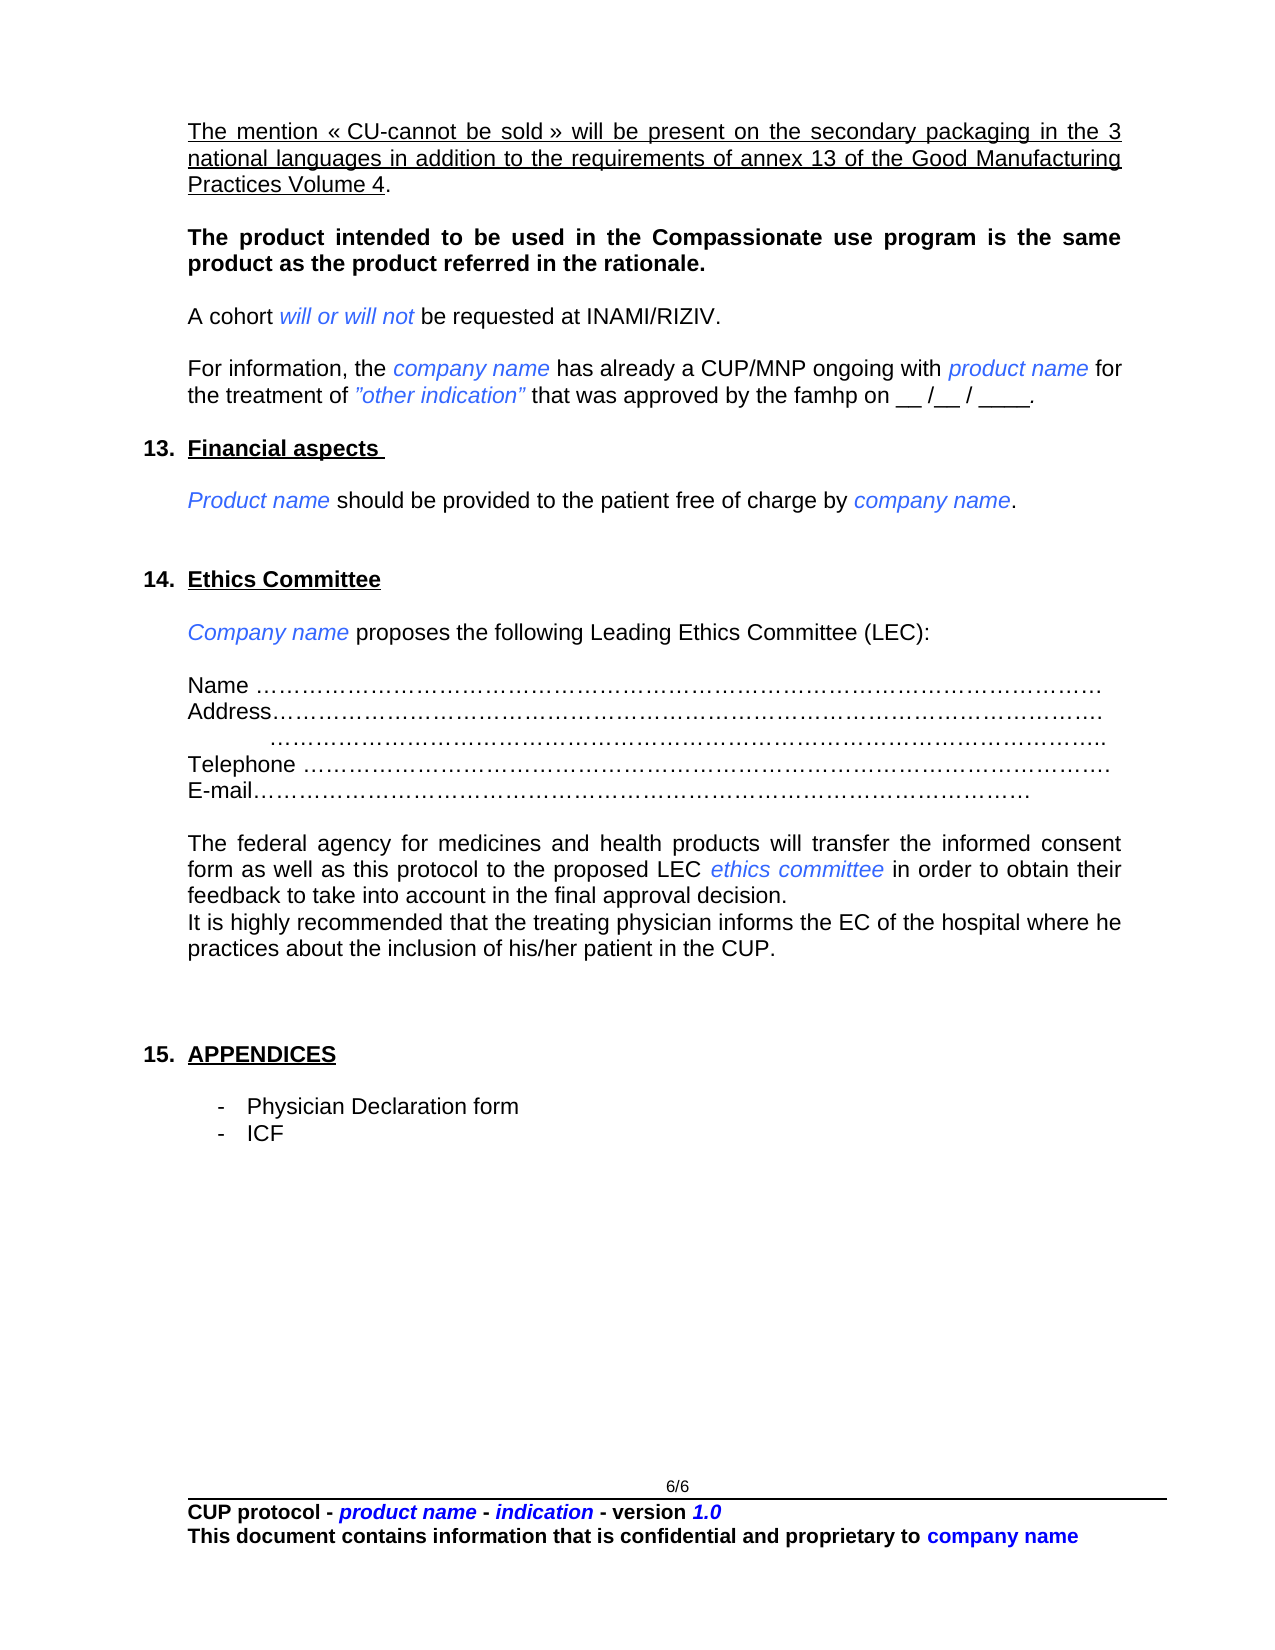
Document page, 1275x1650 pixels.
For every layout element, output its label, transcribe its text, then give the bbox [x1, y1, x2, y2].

text Address………………………………………………………………………………………………. [187, 698, 1122, 724]
text Company name proposes the following Leading Ethics Committee (LEC): [187, 619, 1122, 645]
list APPENDICES [143, 1041, 1122, 1067]
text The federal agency for medicines and health products will transfer the informed consent form as well as this protocol to the proposed LEC ethics committee in order to obtain their feedback to take into account in the final approval decision. [187, 830, 1122, 909]
list A cohort will or will not be requested at INAMI/RIZIV. [187, 303, 1122, 329]
list Financial aspects [143, 434, 1122, 461]
list For information, the company name has already a CUP/MNP ongoing with product name for the treatment of ”other indication” that was approved by the famhp on __ /__ / ____. [187, 355, 1122, 408]
list The mention « CU-cannot be sold » will be present on the secondary packaging in the 3 national languages in addition to the requirements of annex 13 of the Good Manufacturing Practices Volume 4. [187, 142, 1122, 167]
list Product name should be provided to the patient free of charge by company name. [187, 487, 1122, 513]
list Ethics Committee [143, 566, 1122, 593]
list The product intended to be used in the Compassionate use program is the same product as the product referred in the rationale. [187, 224, 1122, 276]
list The mention « CU-cannot be sold » will be present on the secondary packaging in the 3 national languages in addition to the requirements of annex 13 of the Good Manufacturing Practices Volume 4. [187, 168, 1122, 197]
text It is highly recommended that the treating physician informs the EC of the hospital where he practices about the inclusion of his/her patient in the CUP. [187, 909, 1122, 962]
text ……………………………………………………………………………………………….. [187, 724, 1122, 751]
text E-mail………………………………………………………………………………………… [187, 777, 1122, 803]
list Physician Declaration form [217, 1093, 1122, 1120]
list ICF [217, 1120, 1122, 1146]
list The mention « CU-cannot be sold » will be present on the secondary packaging in the 3 national languages in addition to the requirements of annex 13 of the Good Manufacturing Practices Volume 4. [187, 118, 1122, 141]
text Name ………………………………………………………………………………………………… [187, 672, 1122, 698]
text Telephone ……………………………………………………………………………………………. [187, 751, 1122, 777]
